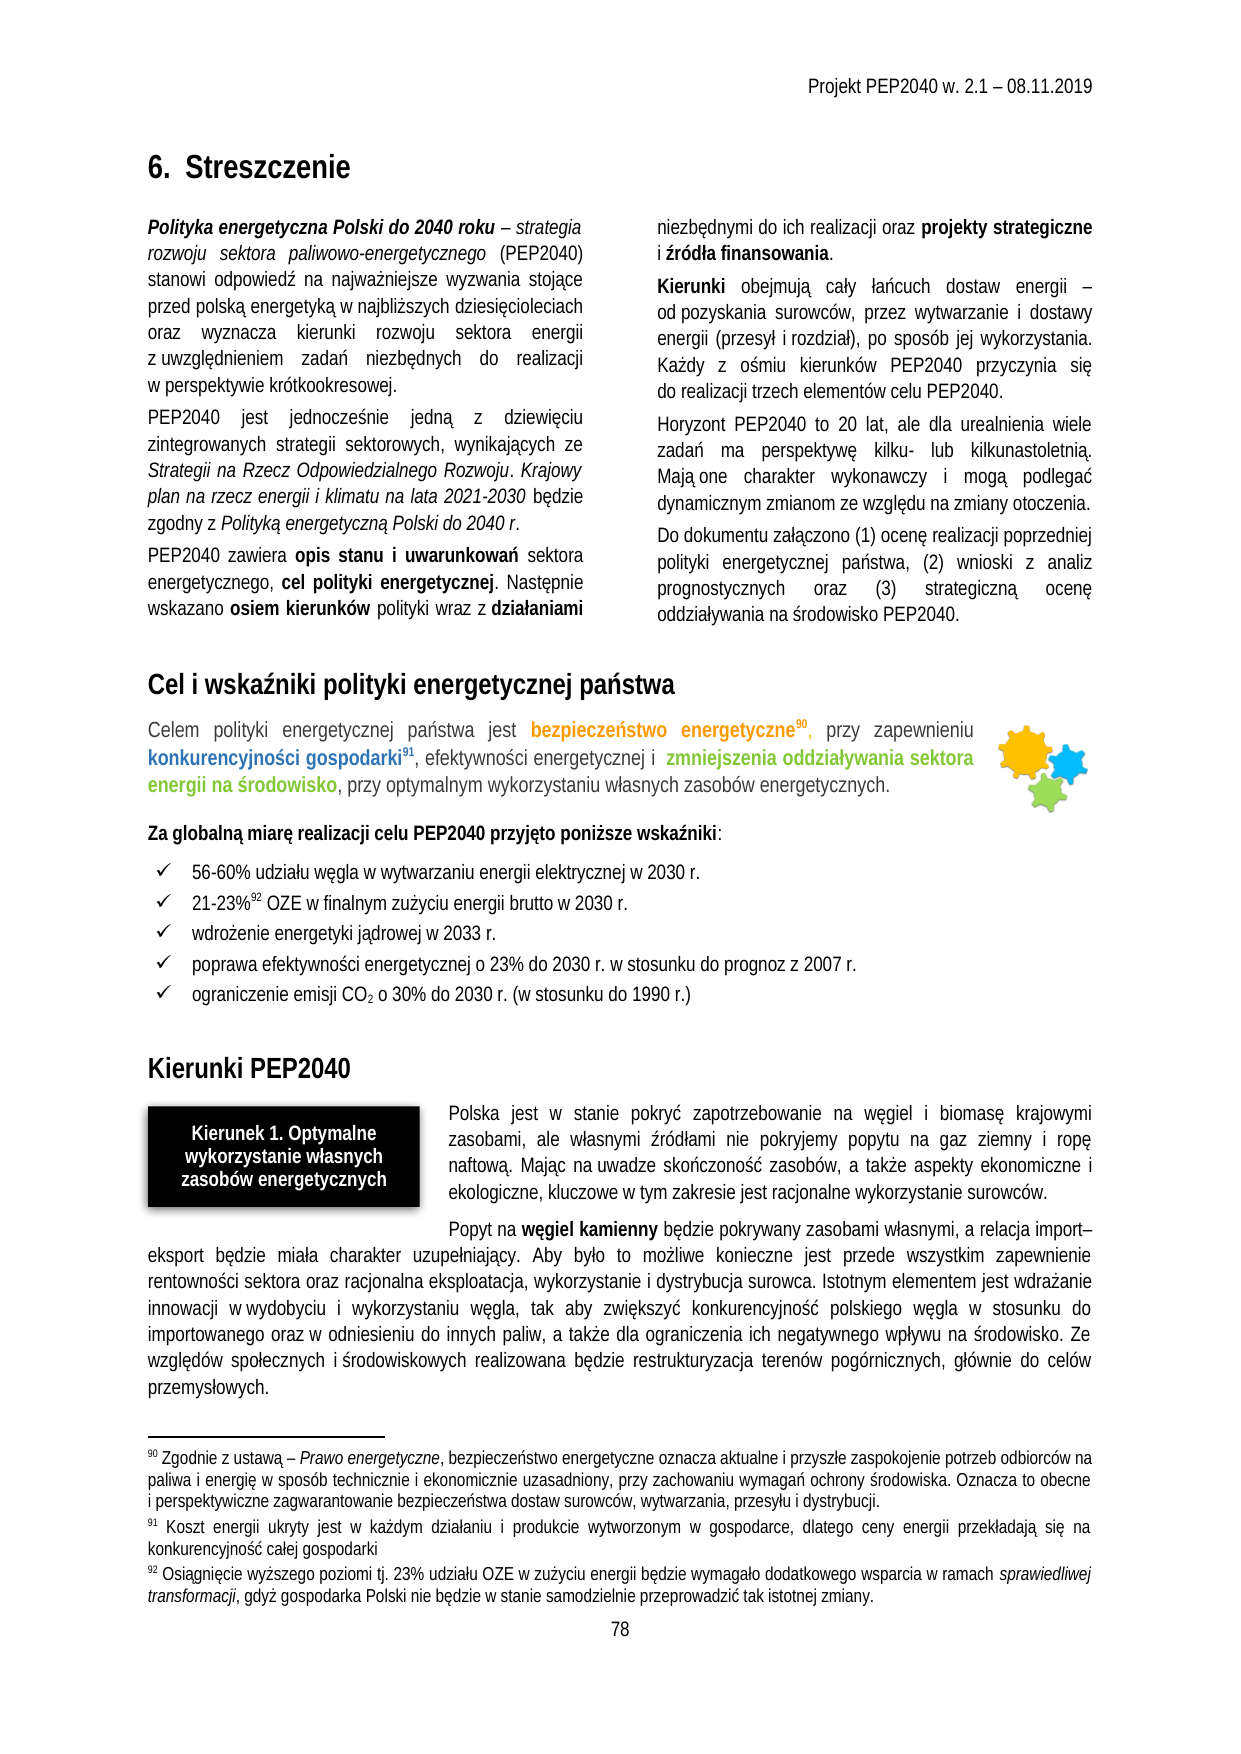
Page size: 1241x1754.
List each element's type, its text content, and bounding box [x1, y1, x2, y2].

list ograniczenie emisji CO2 o 30% do 2030 r. (w stosunku do 1990 r.) [155, 982, 1093, 1006]
subtitle Streszczenie [148, 148, 1093, 186]
text PEP2040 zawiera opis stanu i uwarunkowań sektora energetycznego, cel polityki energetycznej. Następnie wskazano osiem kierunków polityki wraz z działaniami niezbędnymi do ich realizacji oraz projekty strategiczne i źródła finansowania. [148, 543, 583, 620]
list poprawa efektywności energetycznej o 23% do 2030 r. w stosunku do prognoz z 2007 r. [155, 952, 1093, 976]
list wdrożenie energetyki jądrowej w 2033 r. [155, 921, 1093, 945]
text Horyzont PEP2040 to 20 lat, ale dla urealnienia wiele zadań ma perspektywę kilku- lub kilkunastoletnią. Mają one charakter wykonawczy i mogą podlegać dynamicznym zmianom ze względu na zmiany otoczenia. [657, 412, 1093, 514]
list 56-60% udziału węgla w wytwarzaniu energii elektrycznej w 2030 r. [155, 860, 1093, 884]
text Polityka energetyczna Polski do 2040 roku – strategia rozwoju sektora paliwowo-energetycznego (PEP2040) stanowi odpowiedź na najważniejsze wyzwania stojące przed polską energetyką w najbliższych dziesięcioleciach oraz wyznacza kierunki rozwoju sektora energii z uwzględnieniem zadań niezbędnych do realizacji w perspektywie krótkookresowej. [148, 214, 583, 397]
text PEP2040 jest jednocześnie jedną z dziewięciu zintegrowanych strategii sektorowych, wynikających ze Strategii na Rzecz Odpowiedzialnego Rozwoju. Krajowy plan na rzecz energii i klimatu na lata 2021-2030 będzie zgodny z Polityką energetyczną Polski do 2040 r. [148, 405, 583, 535]
text Cel i wskaźniki polityki energetycznej państwa [148, 667, 1093, 701]
text Celem polityki energetycznej państwa jest bezpieczeństwo energetyczne, przy zapewnieniu konkurencyjności gospodarki, efektywności energetycznej i zmniejszenia oddziaływania sektora energii na środowisko, przy optymalnym wykorzystaniu własnych zasobów energetycznych. [148, 717, 1093, 797]
list 21-23% OZE w finalnym zużyciu energii brutto w 2030 r. [155, 891, 1093, 914]
text Kierunki obejmują cały łańcuch dostaw energii – od pozyskania surowców, przez wytwarzanie i dostawy energii (przesył i rozdział), po sposób jej wykorzystania. Każdy z ośmiu kierunków PEP2040 przyczynia się do realizacji trzech elementów celu PEP2040. [657, 273, 1093, 403]
text Polska jest w stanie pokryć zapotrzebowanie na węgiel i biomasę krajowymi zasobami, ale własnymi źródłami nie pokryjemy popytu na gaz ziemny i ropę naftową. Mając na uwadze skończoność zasobów, a także aspekty ekonomiczne i ekologiczne, kluczowe w tym zakresie jest racjonalne wykorzystanie surowców. [412, 1101, 1093, 1204]
text PEP2040 zawiera opis stanu i uwarunkowań sektora energetycznego, cel polityki energetycznej. Następnie wskazano osiem kierunków polityki wraz z działaniami niezbędnymi do ich realizacji oraz projekty strategiczne i źródła finansowania. [657, 214, 1093, 265]
picture [992, 718, 1093, 815]
text Do dokumentu załączono (1) ocenę realizacji poprzedniej polityki energetycznej państwa, (2) wnioski z analiz prognostycznych oraz (3) strategiczną ocenę oddziaływania na środowisko PEP2040. [657, 523, 1093, 626]
text Za globalną miarę realizacji celu PEP2040 przyjęto poniższe wskaźniki: [148, 821, 1093, 845]
text Kierunki PEP2040 [148, 1051, 1093, 1085]
text Popyt na węgiel kamienny będzie pokrywany zasobami własnymi, a relacja import–eksport będzie miała charakter uzupełniający. Aby było to możliwe konieczne jest przede wszystkim zapewnienie rentowności sektora oraz racjonalna eksploatacja, wykorzystanie i dystrybucja surowca. Istotnym elementem jest wdrażanie innowacji w wydobyciu i wykorzystaniu węgla, tak aby zwiększyć konkurencyjność polskiego węgla w stosunku do importowanego oraz w odniesieniu do innych paliw, a także dla ograniczenia ich negatywnego wpływu na środowisko. Ze względów społecznych i środowiskowych realizowana będzie restrukturyzacja terenów pogórnicznych, głównie do celów przemysłowych. [148, 1217, 1093, 1399]
